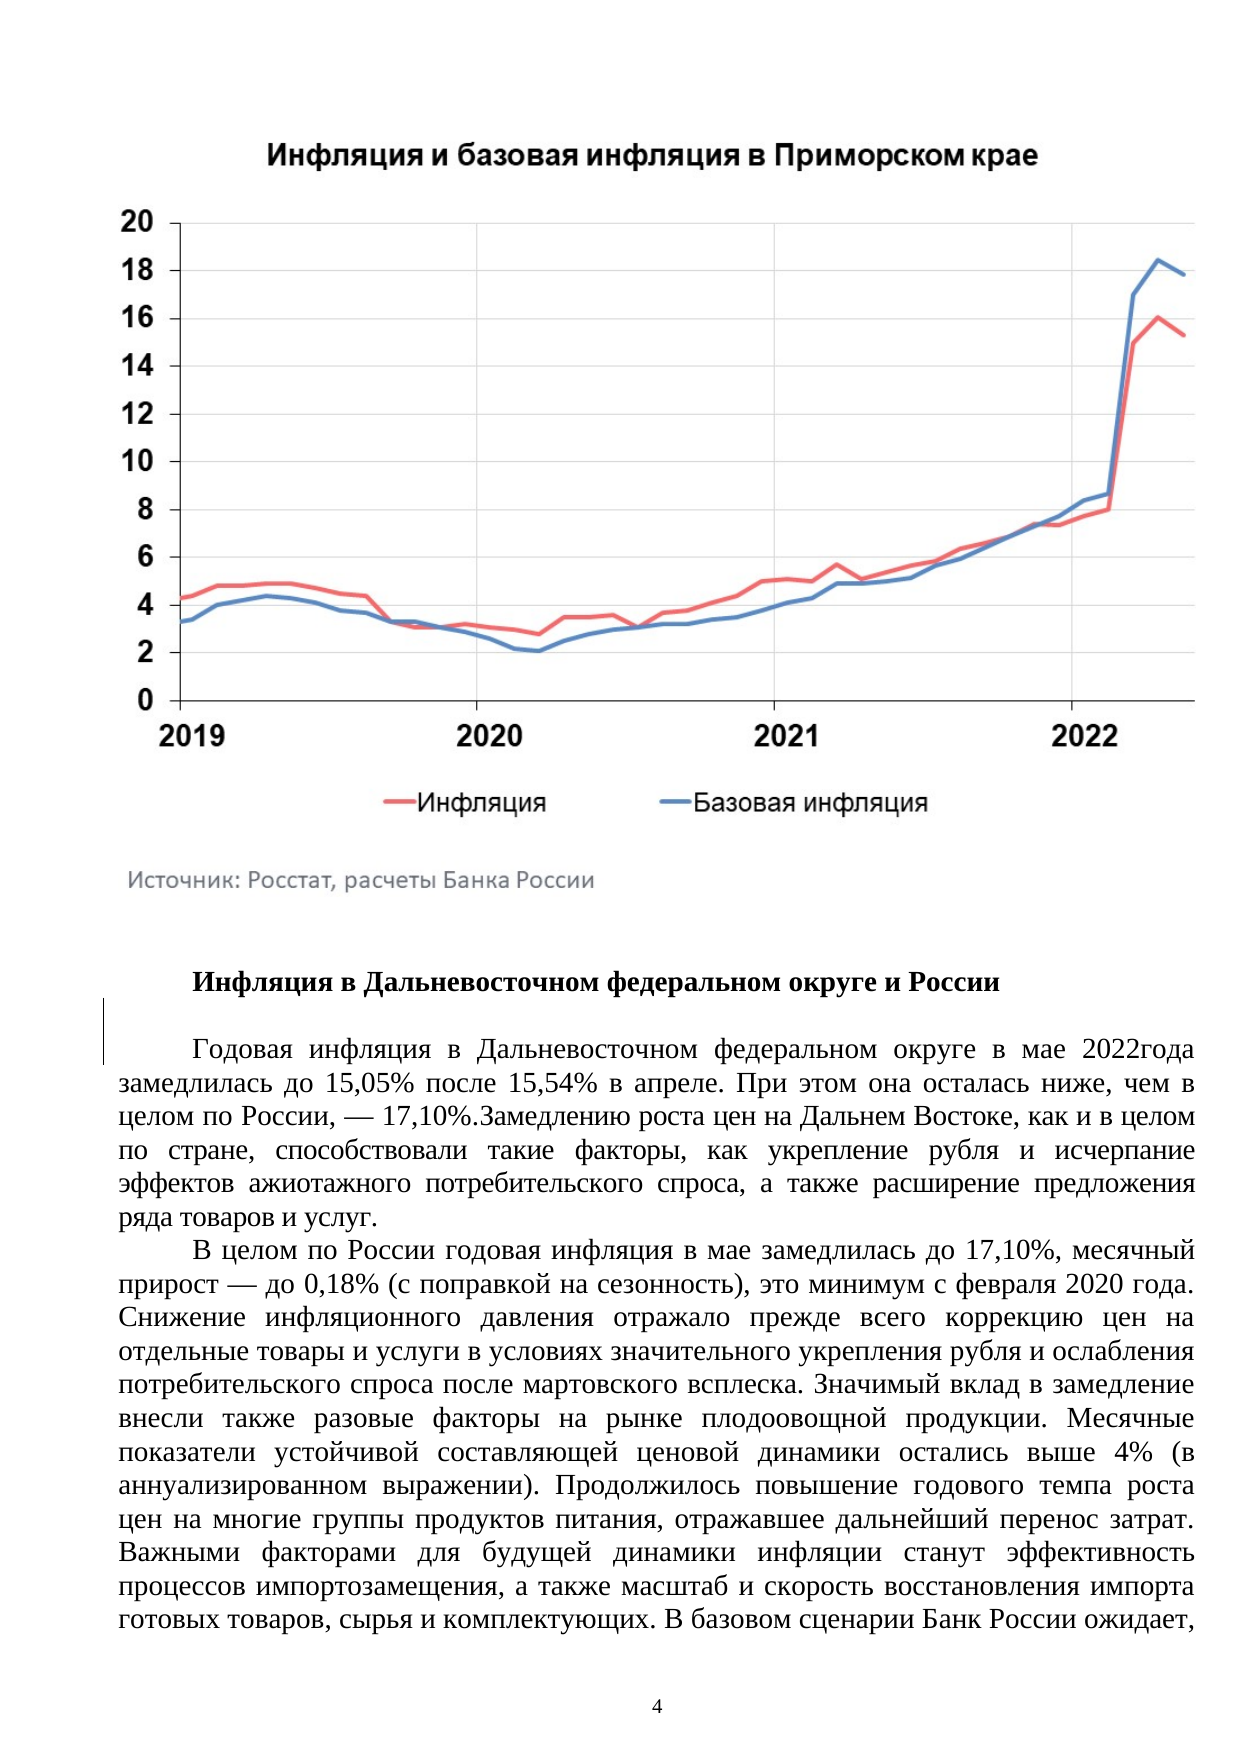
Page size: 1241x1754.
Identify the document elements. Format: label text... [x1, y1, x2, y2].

text Годовая инфляция в Дальневосточном федеральном округе в мае 2022года замедлилась до 15,05% после 15,54% в апреле. При этом она осталась ниже, чем в целом по России, — 17,10%.Замедлению роста цен на Дальнем Востоке, как и в целом по стране, способствовали такие факторы, как укрепление рубля и исчерпание эффектов ажиотажного потребительского спроса, а также расширение предложения ряда товаров и услуг. [118, 1031, 1196, 1232]
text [118, 1232, 1196, 1635]
picture [118, 88, 1196, 897]
list Инфляция в Дальневосточном федеральном округе и России [118, 964, 1196, 998]
